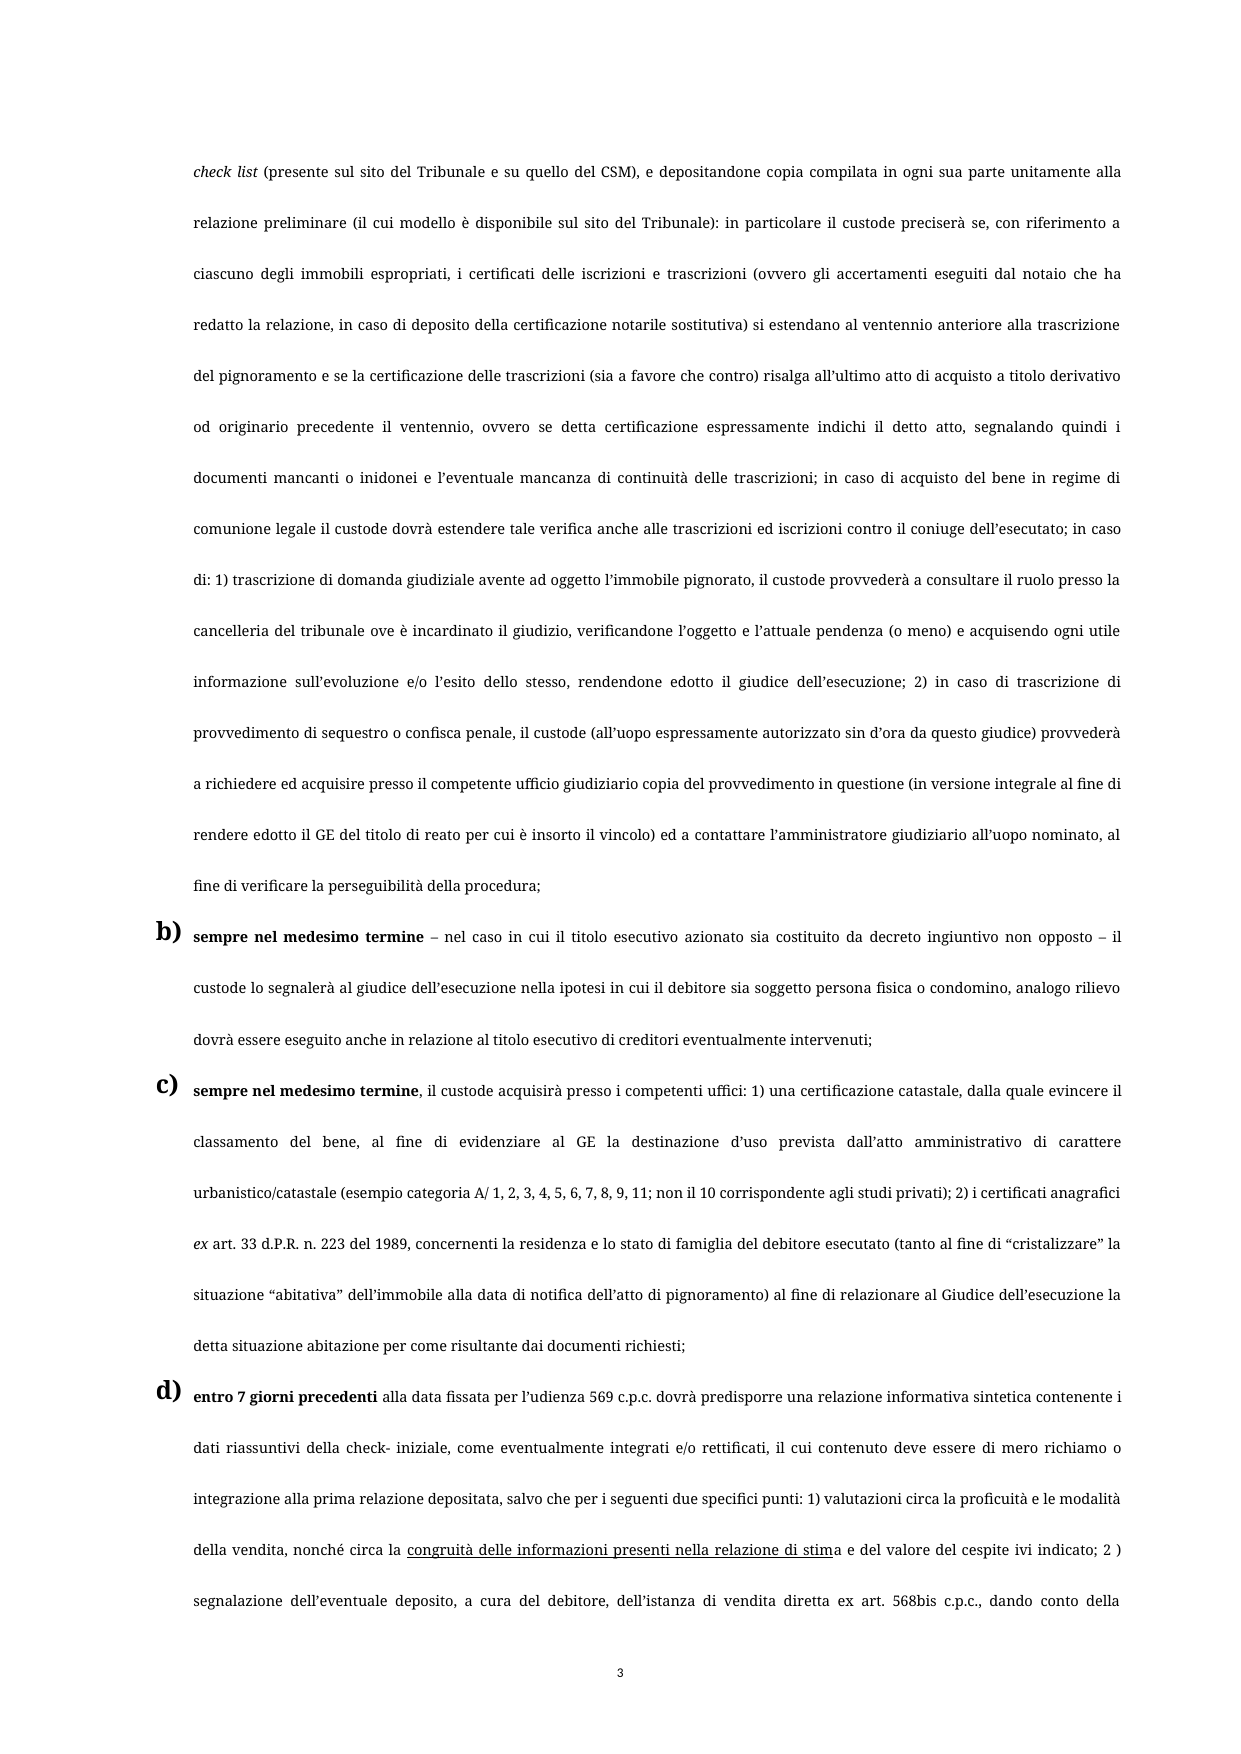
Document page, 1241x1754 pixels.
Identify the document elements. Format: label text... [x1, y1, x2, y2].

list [156, 148, 1122, 896]
list sempre nel medesimo termine, il custode acquisirà presso i competenti uffici: 1) una certificazione catastale, dalla quale evincere il classamento del bene, al fine di evidenziare al GE la destinazione d’uso prevista dall’atto amministrativo di carattere urbanistico/catastale (esempio categoria A/ 1, 2, 3, 4, 5, 6, 7, 8, 9, 11; non il 10 corrispondente agli studi privati); 2) i certificati anagrafici ex art. 33 d.P.R. n. 223 del 1989, concernenti la residenza e lo stato di famiglia del debitore esecutato (tanto al fine di “cristalizzare” la situazione “abitativa” dell’immobile alla data di notifica dell’atto di pignoramento) al fine di relazionare al Giudice dell’esecuzione la detta situazione abitazione per come risultante dai documenti richiesti; [156, 1066, 1122, 1356]
list sempre nel medesimo termine – nel caso in cui il titolo esecutivo azionato sia costituito da decreto ingiuntivo non opposto – il custode lo segnalerà al giudice dell’esecuzione nella ipotesi in cui il debitore sia soggetto persona fisica o condomino, analogo rilievo dovrà essere eseguito anche in relazione al titolo esecutivo di creditori eventualmente intervenuti; [156, 913, 1122, 1049]
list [156, 1373, 1122, 1611]
